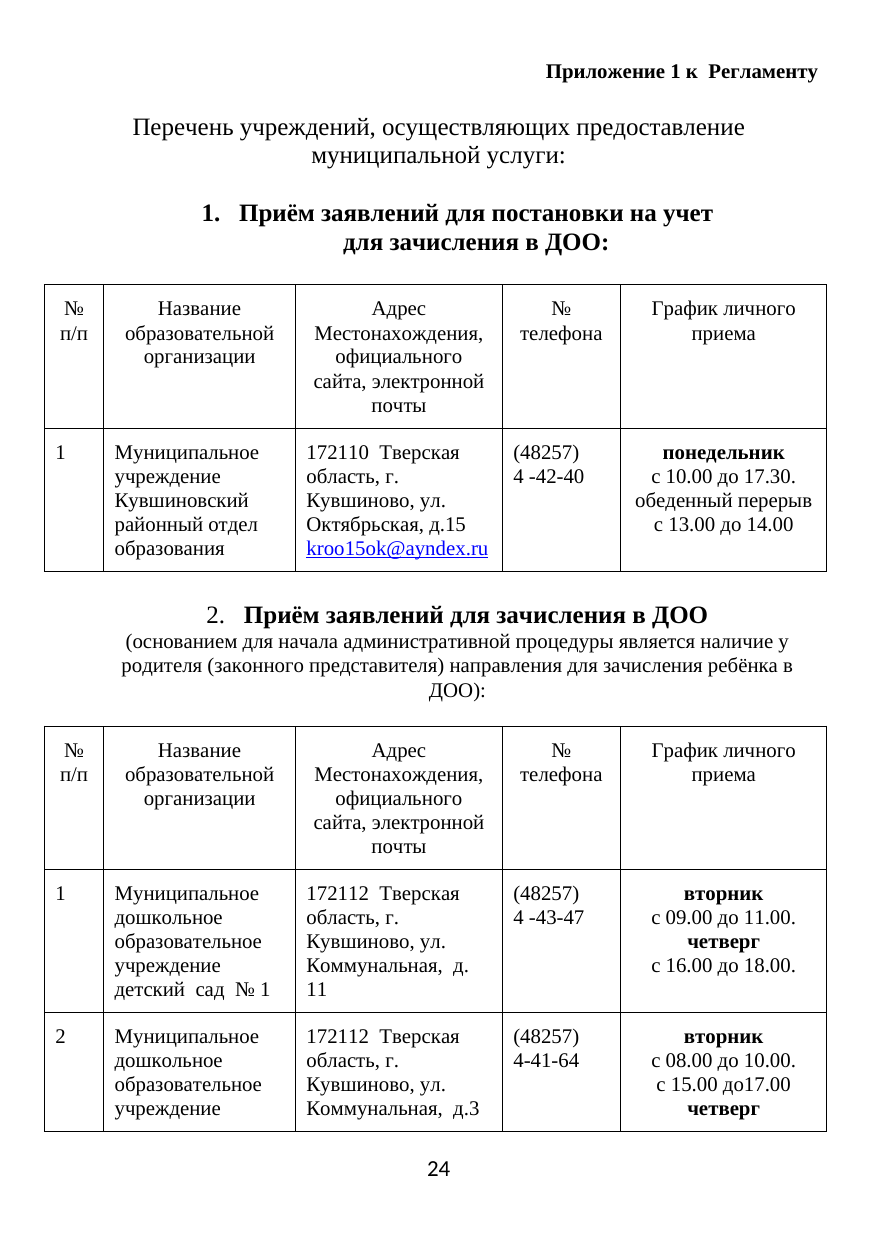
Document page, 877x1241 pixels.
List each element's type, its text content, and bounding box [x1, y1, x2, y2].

text Перечень учреждений, осуществляющих предоставление муниципальной услуги: [59, 112, 818, 169]
table_cell 172112 Тверская область, г. Кувшиново, ул. Коммунальная, д. 11 [296, 870, 502, 1012]
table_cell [104, 1013, 295, 1131]
table_header График личного приема [621, 285, 826, 428]
table_cell 1 [45, 870, 103, 1012]
table_cell понедельник с 10.00 до 17.30. обеденный перерыв с 13.00 до 14.00 [621, 429, 826, 571]
table_cell вторник с 09.00 до 11.00. четверг с 16.00 до 18.00. [621, 870, 826, 1012]
table_header № телефона [503, 285, 620, 428]
table_header Адрес Местонахождения, официального сайта, электронной почты [296, 727, 502, 869]
text (основанием для начала административной процедуры является наличие у родителя (законного представителя) направления для зачисления ребёнка в ДОО): [97, 629, 818, 702]
table_header График личного приема [621, 727, 826, 869]
table_cell 1 [45, 429, 103, 571]
table_header № п/п [45, 727, 103, 869]
table_cell 172110 Тверская область, г. Кувшиново, ул. Октябрьская, д.15 kroo15ok@ayndex.ru [296, 429, 502, 571]
text Приложение 1 к Регламенту [59, 59, 818, 83]
table_header Название образовательной организации [104, 727, 295, 869]
text для зачисления в ДОО: [134, 227, 818, 256]
table_header Название образовательной организации [104, 285, 295, 428]
table_cell Муниципальное дошкольное образовательное учреждение детский сад № 1 [104, 870, 295, 1012]
table_cell 2 [45, 1013, 103, 1131]
table_cell (48257) 4-41-64 [503, 1013, 620, 1131]
table_header № телефона [503, 727, 620, 869]
table_cell (48257) 4 -42-40 [503, 429, 620, 571]
list Приём заявлений для постановки на учет [97, 198, 818, 227]
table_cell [296, 1013, 502, 1131]
table_header № п/п [45, 285, 103, 428]
list Приём заявлений для зачисления в ДОО [97, 601, 818, 629]
table_cell Муниципальное учреждение Кувшиновский районный отдел образования [104, 429, 295, 571]
table_header Адрес Местонахождения, официального сайта, электронной почты [296, 285, 502, 428]
table_cell (48257) 4 -43-47 [503, 870, 620, 1012]
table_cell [621, 1013, 826, 1131]
